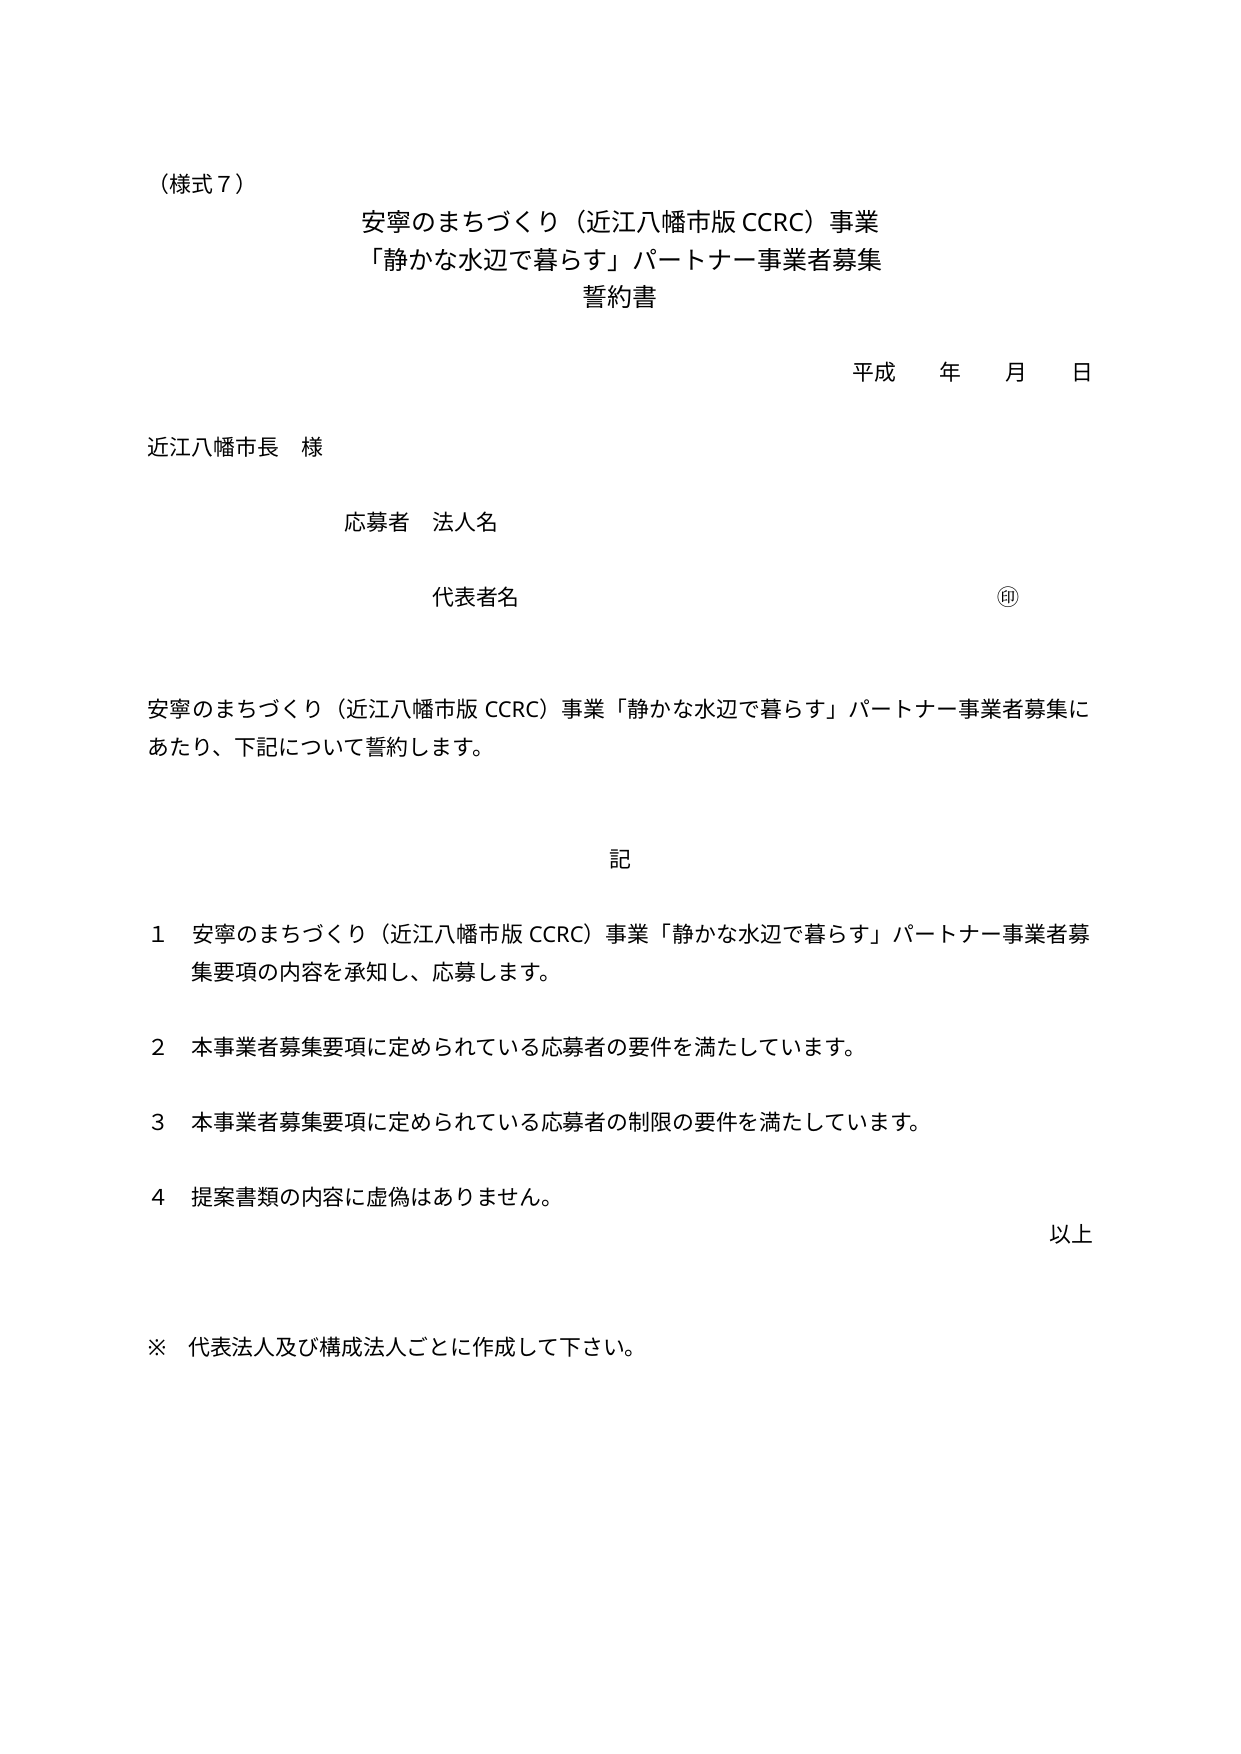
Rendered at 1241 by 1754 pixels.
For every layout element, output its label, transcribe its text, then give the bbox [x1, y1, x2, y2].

text 応募者 法人名 [344, 502, 1027, 539]
text 安寧のまちづくり（近江八幡市版CCRC）事業「静かな水辺で暮らす」パートナー事業者募集にあたり、下記について誓約します。 [148, 689, 1092, 764]
text 「静かな水辺で暮らす」パートナー事業者募集 [148, 239, 1092, 277]
text 近江八幡市長 様 [148, 427, 1092, 464]
text （様式７） [148, 164, 1092, 202]
text 代表者名 ㊞ [432, 577, 1093, 614]
text 安寧のまちづくり（近江八幡市版CCRC）事業 [148, 202, 1092, 239]
subtitle 記 [148, 839, 1092, 877]
text ２ 本事業者募集要項に定められている応募者の要件を満たしています。 [148, 1027, 1092, 1064]
text 誓約書 [148, 277, 1092, 314]
text １ 安寧のまちづくり（近江八幡市版CCRC）事業「静かな水辺で暮らす」パートナー事業者募集要項の内容を承知し、応募します。 [148, 914, 1092, 989]
text 以上 [148, 1214, 1092, 1252]
text ※ 代表法人及び構成法人ごとに作成して下さい。 [148, 1327, 1092, 1364]
text ３ 本事業者募集要項に定められている応募者の制限の要件を満たしています。 [148, 1102, 1092, 1139]
text ４ 提案書類の内容に虚偽はありません。 [148, 1177, 1092, 1214]
text 平成 年 月 日 [148, 352, 1092, 389]
